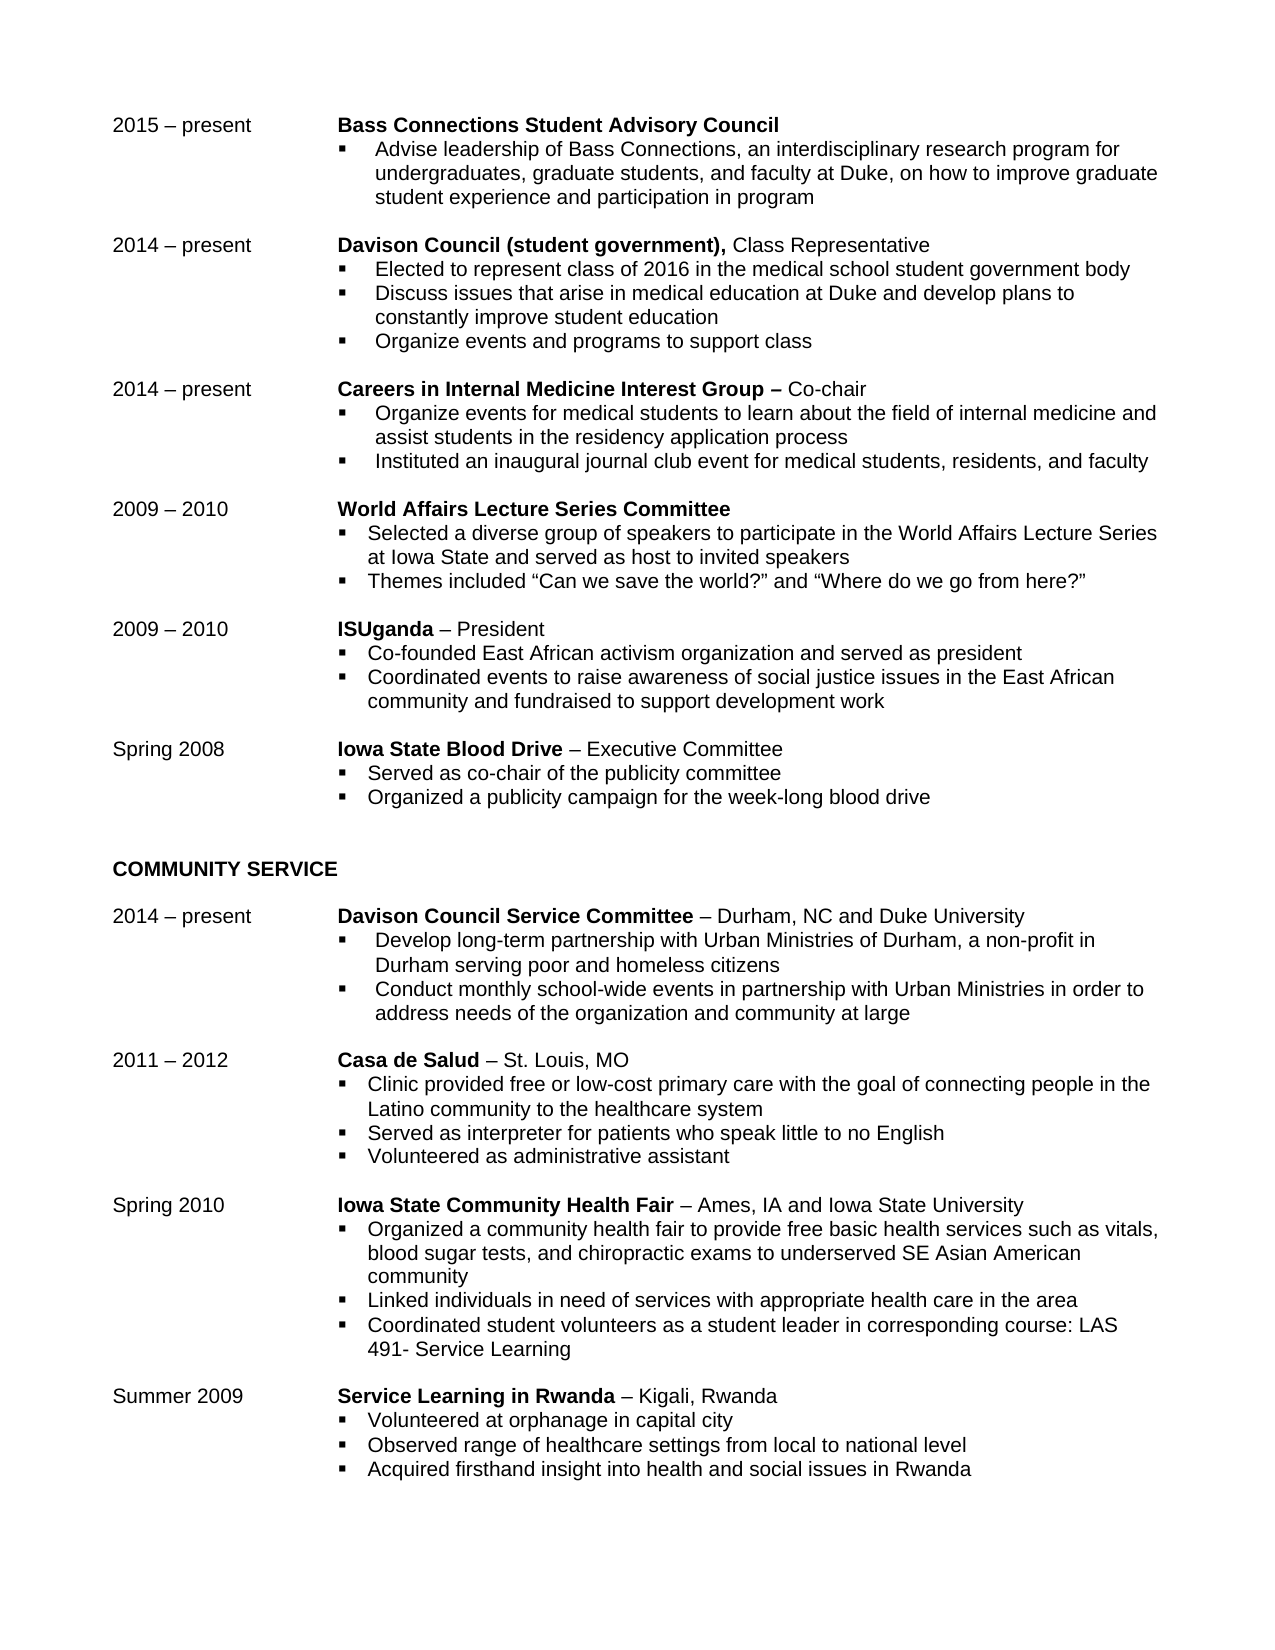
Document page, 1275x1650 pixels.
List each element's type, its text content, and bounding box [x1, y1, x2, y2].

text Spring 2008 Iowa State Blood Drive – Executive Committee [112, 736, 1162, 760]
list Organized a publicity campaign for the week-long blood drive [337, 784, 1162, 808]
list Clinic provided free or low-cost primary care with the goal of connecting people in the Latino community to the healthcare system [337, 1072, 1162, 1120]
list Acquired firsthand insight into health and social issues in Rwanda [337, 1456, 1162, 1481]
list Volunteered at orphanage in capital city [337, 1408, 1162, 1432]
list Linked individuals in need of services with appropriate health care in the area [337, 1288, 1162, 1312]
text 2009 – 2010 World Affairs Lecture Series Committee [112, 496, 1162, 520]
text 2014 – present Davison Council Service Committee – Durham, NC and Duke University [112, 904, 1162, 928]
list Organize events for medical students to learn about the field of internal medicine and assist students in the residency application process [337, 400, 1162, 448]
list Served as interpreter for patients who speak little to no English [337, 1120, 1162, 1144]
text 2009 – 2010 ISUganda – President [112, 616, 1162, 640]
text 2015 – present Bass Connections Student Advisory Council [112, 112, 1162, 136]
list Co-founded East African activism organization and served as president [337, 640, 1162, 664]
text Spring 2010 Iowa State Community Health Fair – Ames, IA and Iowa State University [112, 1192, 1162, 1216]
text 2011 – 2012 Casa de Salud – St. Louis, MO [112, 1048, 1162, 1072]
text 2014 – present Careers in Internal Medicine Interest Group – Co-chair [112, 376, 1162, 400]
list Advise leadership of Bass Connections, an interdisciplinary research program for undergraduates, graduate students, and faculty at Duke, on how to improve graduate student experience and participation in program [337, 136, 1162, 208]
list Themes included “Can we save the world?” and “Where do we go from here?” [337, 568, 1162, 592]
list Organize events and programs to support class [337, 328, 1162, 352]
list Coordinated events to raise awareness of social justice issues in the East African community and fundraised to support development work [337, 664, 1162, 712]
list Conduct monthly school-wide events in partnership with Urban Ministries in order to address needs of the organization and community at large [337, 976, 1162, 1024]
list Coordinated student volunteers as a student leader in corresponding course: LAS 491- Service Learning [337, 1312, 1162, 1360]
list Served as co-chair of the publicity committee [337, 760, 1162, 784]
list Elected to represent class of 2016 in the medical school student government body [337, 256, 1162, 280]
list Observed range of healthcare settings from local to national level [337, 1432, 1162, 1456]
list Organized a community health fair to provide free basic health services such as vitals, blood sugar tests, and chiropractic exams to underserved SE Asian American community [337, 1216, 1162, 1288]
list Instituted an inaugural journal club event for medical students, residents, and faculty [337, 448, 1162, 472]
list Selected a diverse group of speakers to participate in the World Affairs Lecture Series at Iowa State and served as host to invited speakers [337, 520, 1162, 568]
text Summer 2009 Service Learning in Rwanda – Kigali, Rwanda [112, 1384, 1162, 1408]
text COMMUNITY SERVICE [112, 856, 1162, 880]
list Discuss issues that arise in medical education at Duke and develop plans to constantly improve student education [337, 280, 1162, 328]
list Develop long-term partnership with Urban Ministries of Durham, a non-profit in Durham serving poor and homeless citizens [337, 928, 1162, 976]
text 2014 – present Davison Council (student government), Class Representative [112, 232, 1162, 256]
list Volunteered as administrative assistant [337, 1144, 1162, 1168]
